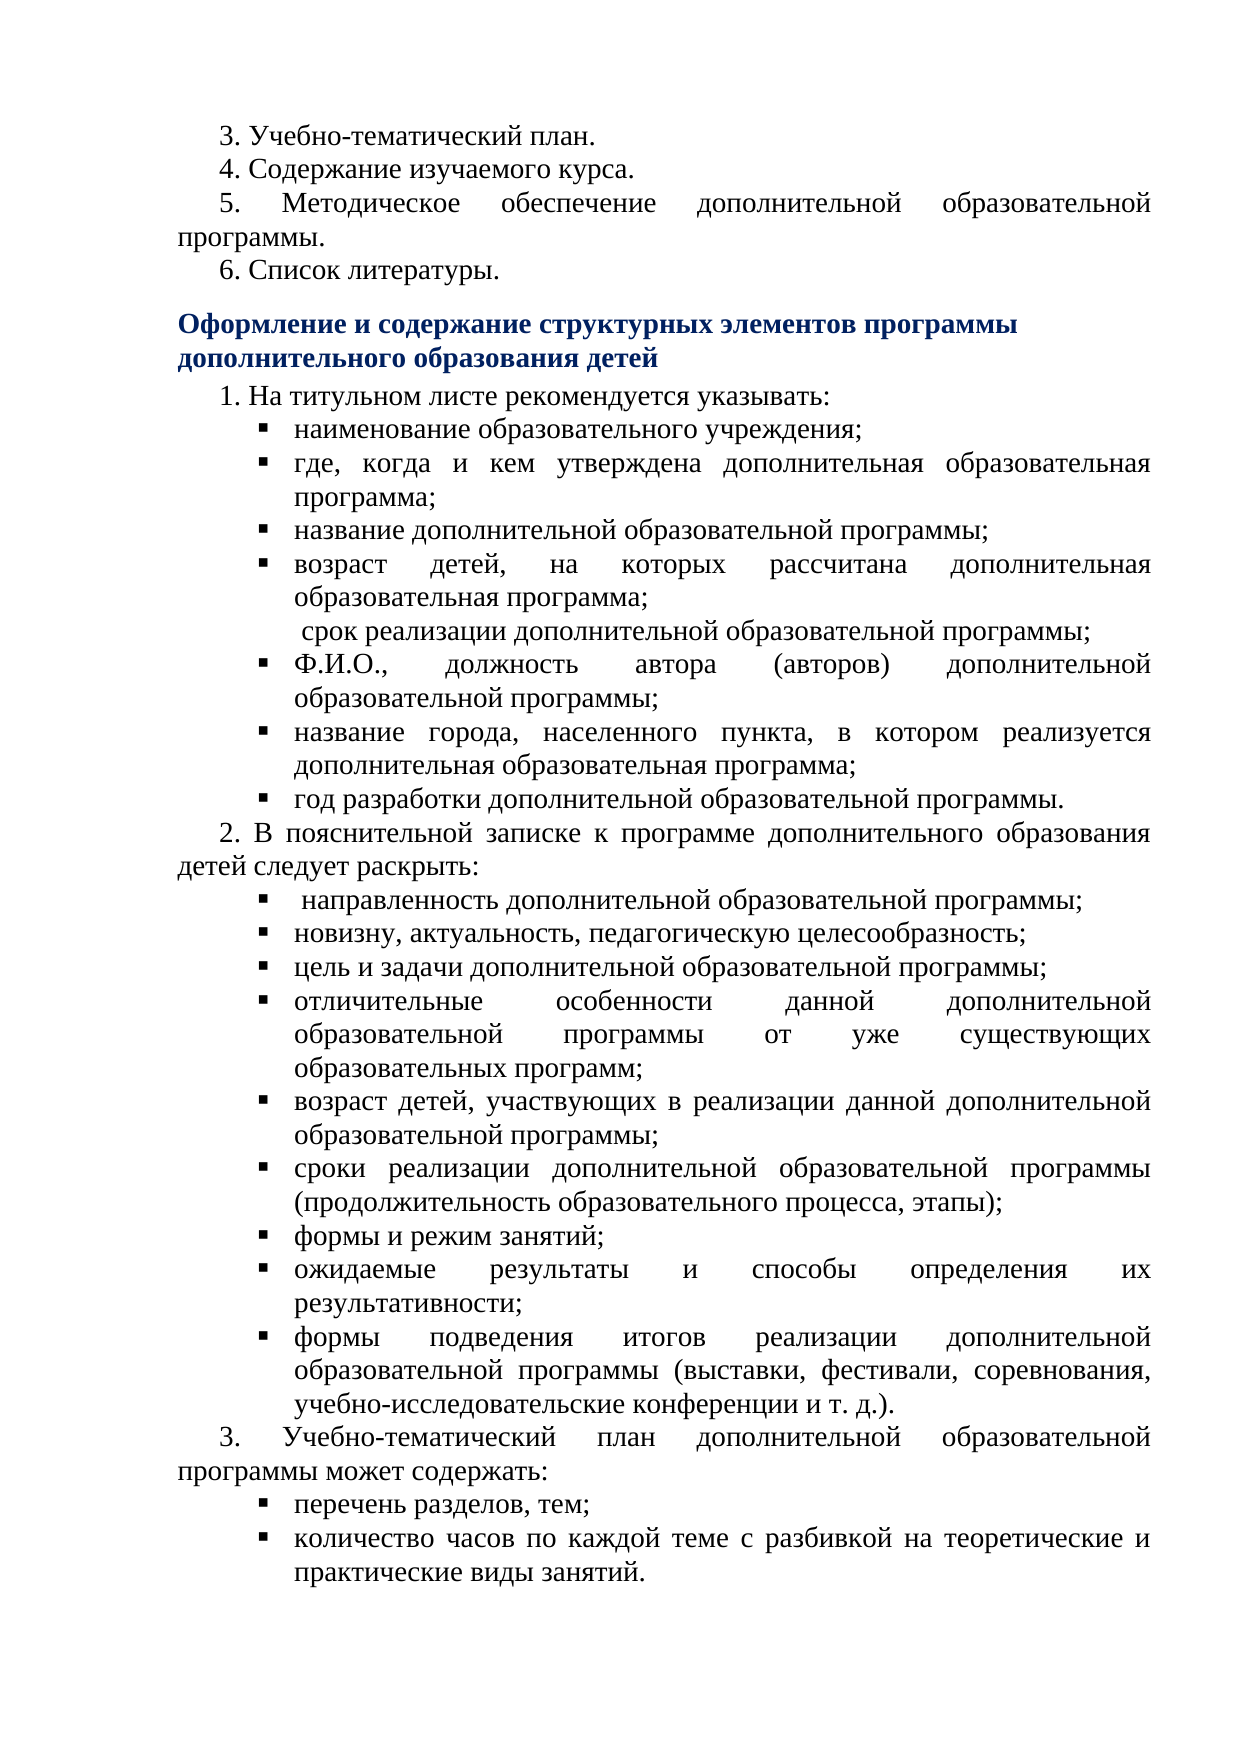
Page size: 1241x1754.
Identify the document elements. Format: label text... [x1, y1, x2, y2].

list название города, населенного пункта, в котором реализуется дополнительная образовательная программа; [256, 714, 1152, 781]
text 6. Список литературы. [177, 252, 1152, 286]
list количество часов по каждой теме с разбивкой на теоретические и практические виды занятий. [256, 1520, 1152, 1587]
list новизну, актуальность, педагогическую целесообразность; [256, 915, 1152, 949]
list возраст детей, на которых рассчитана дополнительная образовательная программа; [256, 546, 1152, 613]
list наименование образовательного учреждения; [256, 411, 1152, 445]
text 4. Содержание изучаемого курса. [177, 152, 1152, 185]
text Оформление и содержание структурных элементов программы дополнительного образования детей [177, 307, 1152, 374]
list название дополнительной образовательной программы; [256, 512, 1152, 546]
list Ф.И.О., должность автора (авторов) дополнительной образовательной программы; [256, 647, 1152, 714]
text 2. В пояснительной записке к программе дополнительного образования детей следует раскрыть: [177, 815, 1152, 882]
list перечень разделов, тем; [256, 1486, 1152, 1520]
list возраст детей, участвующих в реализации данной дополнительной образовательной программы; [256, 1083, 1152, 1151]
text 3. Учебно-тематический план дополнительной образовательной программы может содержать: [177, 1419, 1152, 1486]
list год разработки дополнительной образовательной программы. [256, 781, 1152, 815]
text 1. На титульном листе рекомендуется указывать: [177, 378, 1152, 411]
list ожидаемые результаты и способы определения их результативности; [256, 1251, 1152, 1319]
list формы и режим занятий; [256, 1218, 1152, 1251]
list срок реализации дополнительной образовательной программы; [294, 613, 1152, 647]
list отличительные особенности данной дополнительной образовательной программы от уже существующих образовательных программ; [256, 983, 1152, 1083]
list где, когда и кем утверждена дополнительная образовательная программа; [256, 445, 1152, 512]
list формы подведения итогов реализации дополнительной образовательной программы (выставки, фестивали, соревнования, учебно-исследовательские конференции и т. д.). [256, 1319, 1152, 1419]
text 3. Учебно-тематический план. [177, 118, 1152, 152]
text 5. Методическое обеспечение дополнительной образовательной программы. [177, 185, 1152, 252]
list направленность дополнительной образовательной программы; [256, 882, 1152, 915]
list цель и задачи дополнительной образовательной программы; [256, 949, 1152, 983]
list сроки реализации дополнительной образовательной программы (продолжительность образовательного процесса, этапы); [256, 1151, 1152, 1218]
